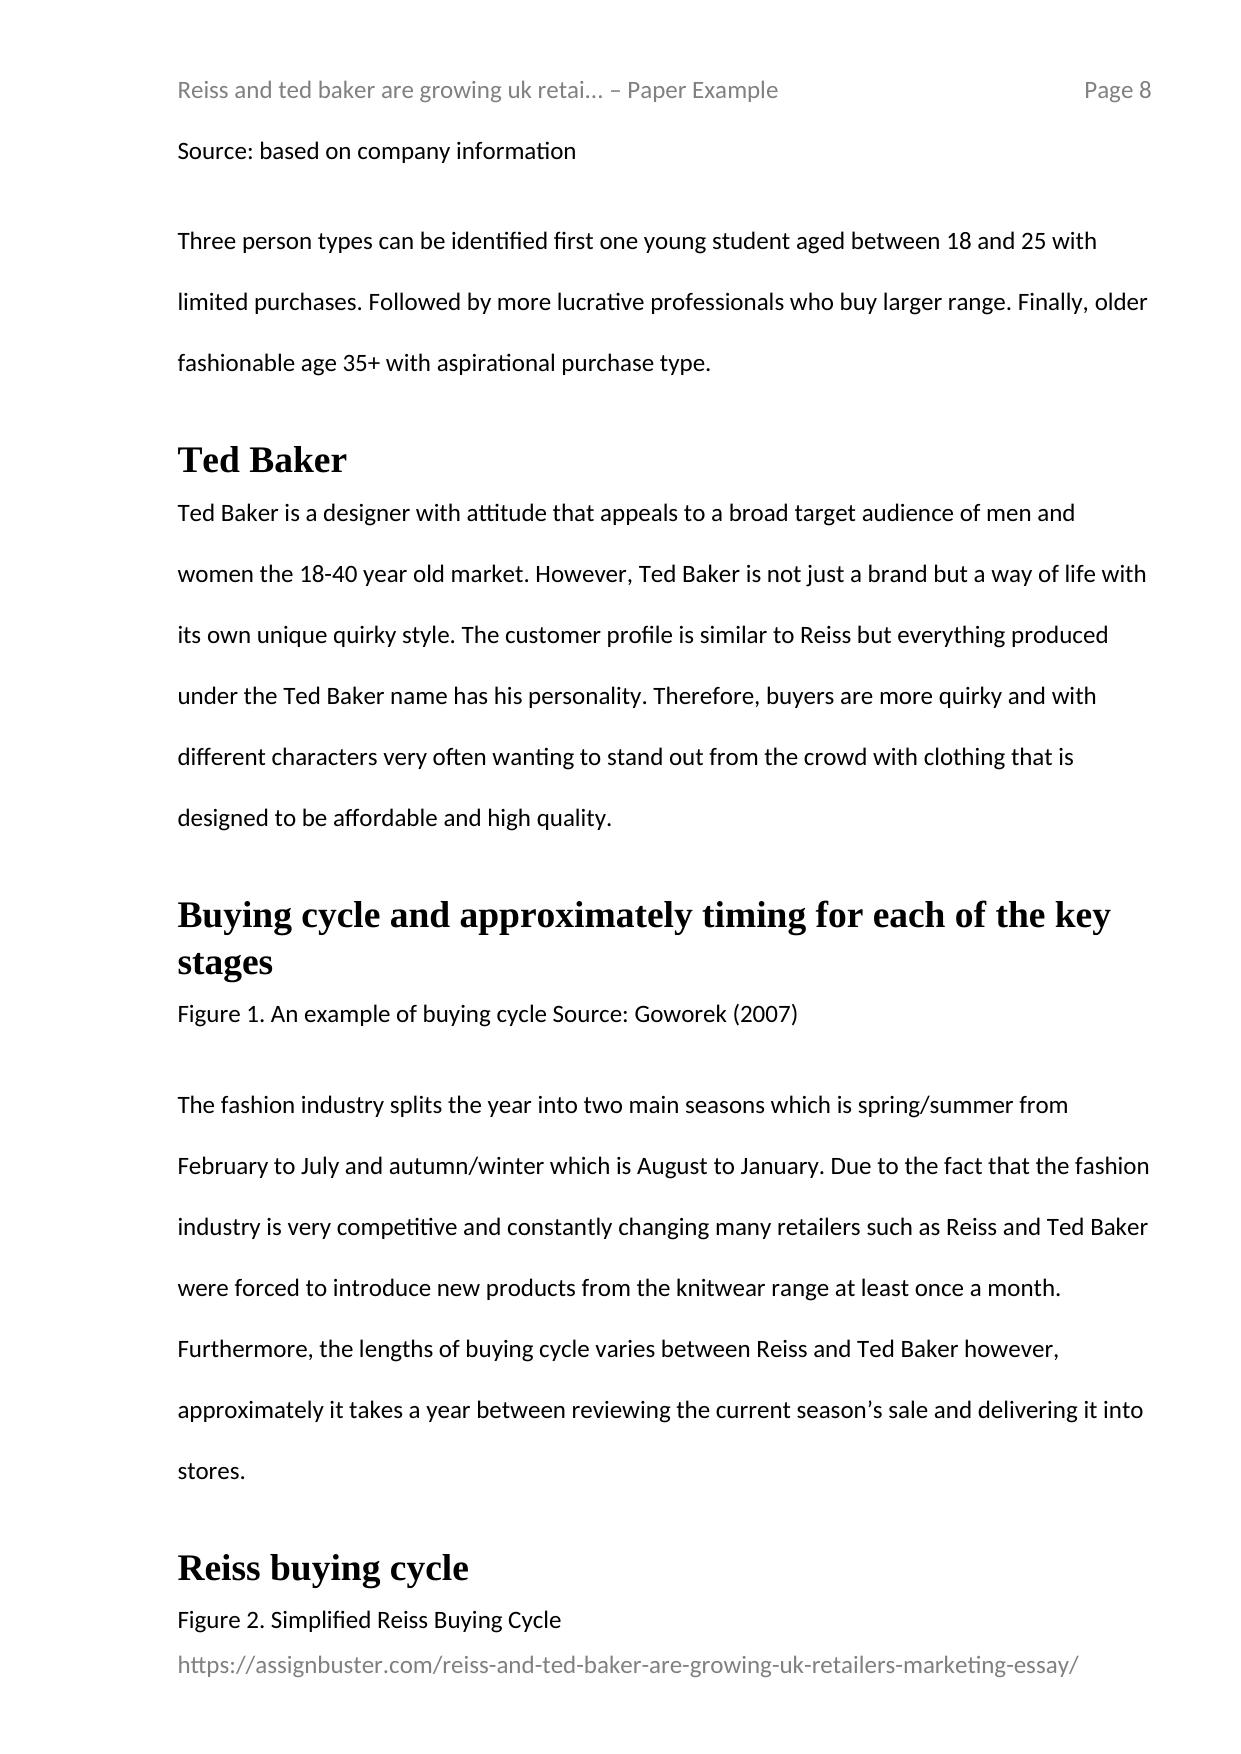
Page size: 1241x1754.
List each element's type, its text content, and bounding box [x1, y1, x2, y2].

subtitle Ted Baker [177, 438, 1152, 481]
text Figure 2. Simplified Reiss Buying Cycle [177, 1605, 1152, 1635]
subtitle Reiss buying cycle [177, 1546, 1152, 1589]
text Ted Baker is a designer with attitude that appeals to a broad target audience of men and women the 18-40 year old market. However, Ted Baker is not just a brand but a way of life with its own unique quirky style. The customer profile is similar to Reiss but everything produced under the Ted Baker name has his personality. Therefore, buyers are more quirky and with different characters very often wanting to stand out from the crowd with clothing that is designed to be affordable and high quality. [177, 497, 1152, 833]
text The fashion industry splits the year into two main seasons which is spring/summer from February to July and autumn/winter which is August to January. Due to the fact that the fashion industry is very competitive and constantly changing many retailers such as Reiss and Ted Baker were forced to introduce new products from the knitwear range at least once a month. Furthermore, the lengths of buying cycle varies between Reiss and Ted Baker however, approximately it takes a year between reviewing the current season’s sale and delivering it into stores. [177, 1089, 1152, 1486]
text Figure 1. An example of buying cycle Source: Goworek (2007) [177, 998, 1152, 1029]
subtitle Buying cycle and approximately timing for each of the key stages [177, 893, 1152, 982]
text Three person types can be identified first one young student aged between 18 and 25 with limited purchases. Followed by more lucrative professionals who buy larger range. Finally, older fashionable age 35+ with aspirational purchase type. [177, 225, 1152, 378]
text Source: based on company information [177, 135, 1152, 165]
